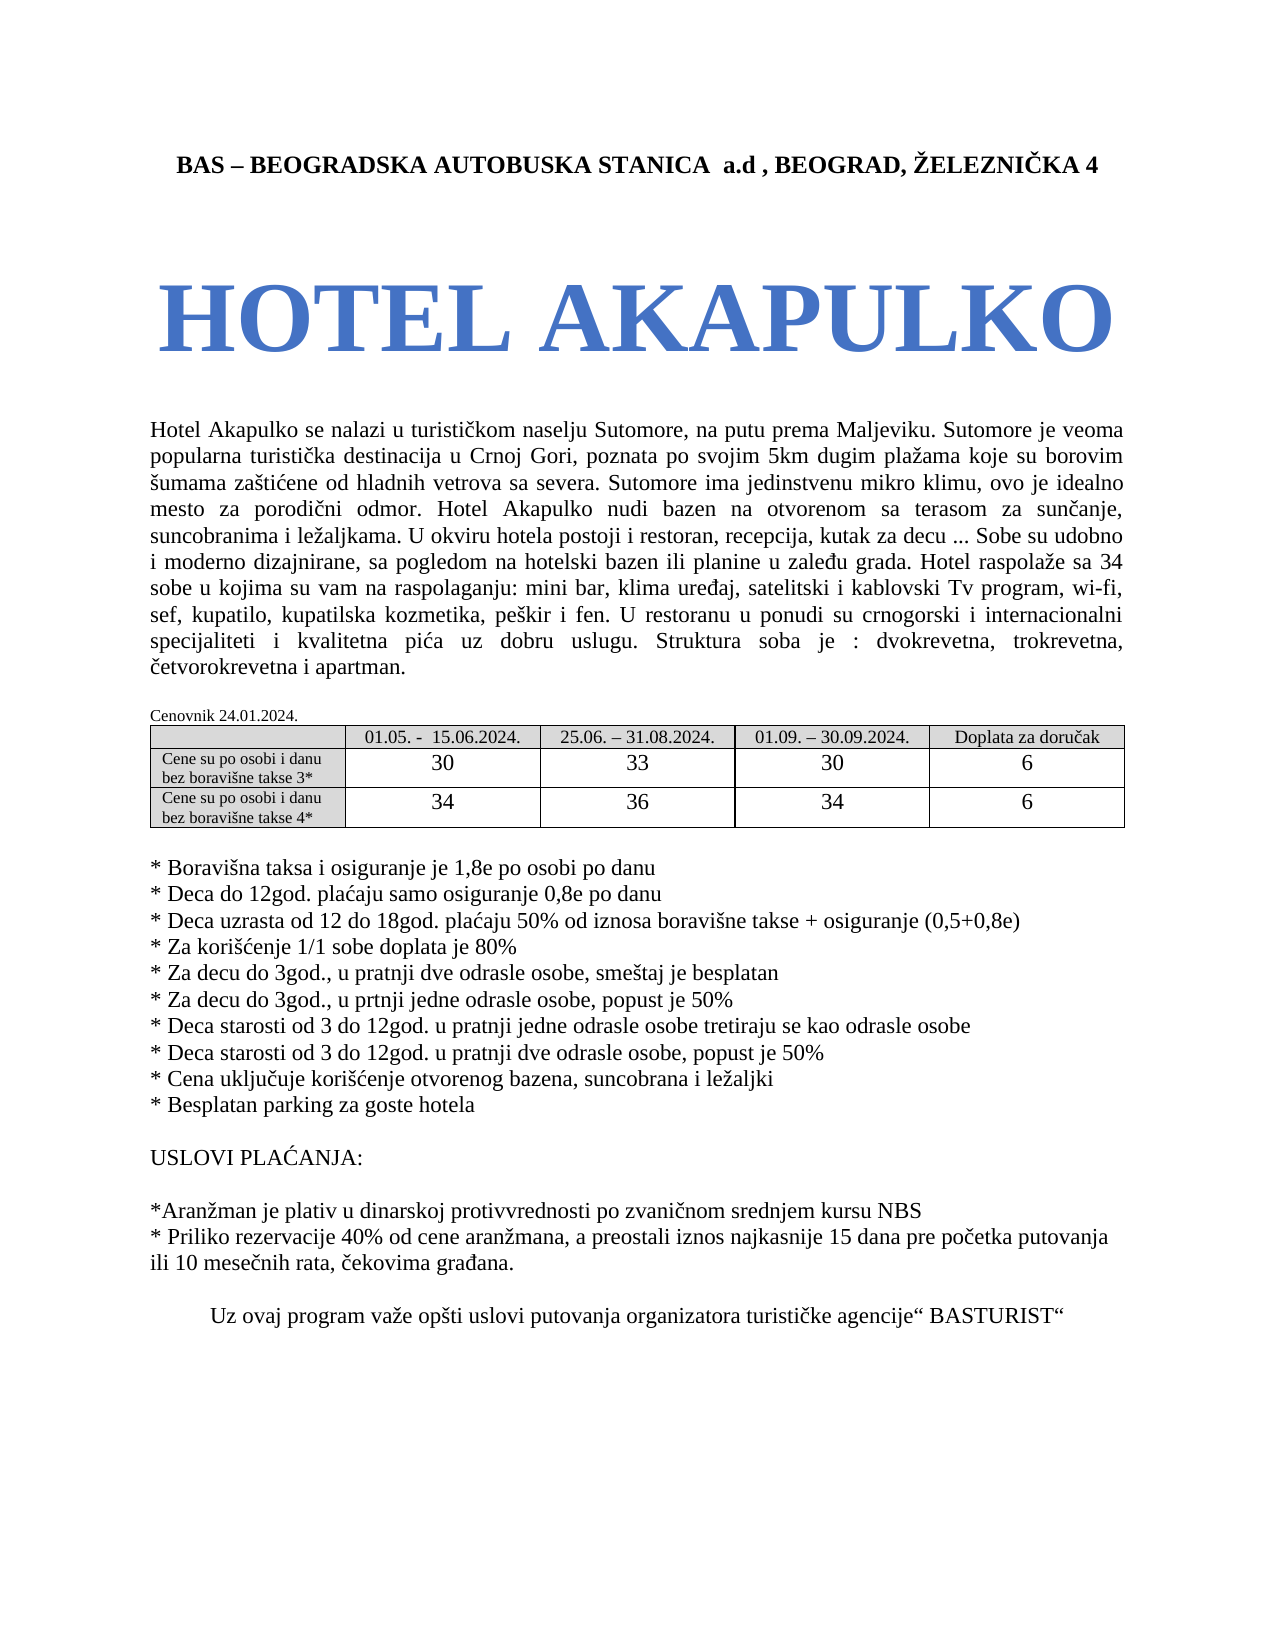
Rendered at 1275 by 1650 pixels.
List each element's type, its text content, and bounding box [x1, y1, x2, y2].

text USLOVI PLAĆANJA: [150, 1144, 1125, 1170]
table_header 01.05. - 15.06.2024. [346, 726, 540, 748]
table_cell 6 [930, 788, 1124, 827]
table_cell Cene su po osobi i danu bez boravišne takse 3* [151, 749, 345, 787]
text *Aranžman je plativ u dinarskoj protivvrednosti po zvaničnom srednjem kursu NBS [150, 1197, 1125, 1223]
table_header 01.09. – 30.09.2024. [736, 726, 929, 748]
table_cell 34 [346, 788, 540, 827]
text Hotel Akapulko se nalazi u turističkom naselju Sutomore, na putu prema Maljeviku. Sutomore je veoma popularna turistička destinacija u Crnoj Gori, poznata po svojim 5km dugim plažama koje su borovim šumama zaštićene od hladnih vetrova sa severa. Sutomore ima jedinstvenu mikro klimu, ovo je idealno mesto za porodični odmor. Hotel Akapulko nudi bazen na otvorenom sa terasom za sunčanje, suncobranima i ležaljkama. U okviru hotela postoji i restoran, recepcija, kutak za decu ... Sobe su udobno i moderno dizajnirane, sa pogledom na hotelski bazen ili planine u zaleđu grada. Hotel raspolaže sa 34 sobe u kojima su vam na raspolaganju: mini bar, klima uređaj, satelitski i kablovski Tv program, wi-fi, sef, kupatilo, kupatilska kozmetika, peškir i fen. U restoranu u ponudi su crnogorski i internacionalni specijaliteti i kvalitetna pića uz dobru uslugu. Struktura soba je : dvokrevetna, trokrevetna, četvorokrevetna i apartman. [150, 416, 1125, 680]
table_cell 34 [736, 788, 929, 827]
table_cell 6 [930, 749, 1124, 787]
text * Besplatan parking za goste hotela [150, 1091, 1125, 1118]
text * Deca starosti od 3 do 12god. u pratnji jedne odrasle osobe tretiraju se kao odrasle osobe [150, 1012, 1125, 1038]
text * Za korišćenje 1/1 sobe doplata je 80% [150, 933, 1125, 959]
table_header [151, 726, 345, 748]
table_cell 30 [736, 749, 929, 787]
text * Cena uključuje korišćenje otvorenog bazena, suncobrana i ležaljki [150, 1065, 1125, 1091]
text * Deca starosti od 3 do 12god. u pratnji dve odrasle osobe, popust je 50% [150, 1038, 1125, 1065]
text * Deca uzrasta od 12 do 18god. plaćaju 50% od iznosa boravišne takse + osiguranje (0,5+0,8e) [150, 907, 1125, 933]
text * Boravišna taksa i osiguranje je 1,8e po osobi po danu [150, 854, 1125, 880]
text BAS – BEOGRADSKA AUTOBUSKA STANICA a.d , BEOGRAD, ŽELEZNIČKA 4 [150, 150, 1125, 179]
table_cell 30 [346, 749, 540, 787]
table_cell 36 [541, 788, 734, 827]
table_header 25.06. – 31.08.2024. [541, 726, 734, 748]
text * Za decu do 3god., u prtnji jedne odrasle osobe, popust je 50% [150, 986, 1125, 1012]
text * Za decu do 3god., u pratnji dve odrasle osobe, smeštaj je besplatan [150, 959, 1125, 986]
table_cell 33 [541, 749, 734, 787]
text Uz ovaj program važe opšti uslovi putovanja organizatora turističke agencije“ BASTURIST“ [150, 1302, 1125, 1328]
text Cenovnik 24.01.2024. [150, 706, 1125, 725]
text HOTEL AKAPULKO [150, 258, 1125, 373]
table_cell Cene su po osobi i danu bez boravišne takse 4* [151, 788, 345, 827]
text * Deca do 12god. plaćaju samo osiguranje 0,8e po danu [150, 880, 1125, 907]
text * Priliko rezervacije 40% od cene aranžmana, a preostali iznos najkasnije 15 dana pre početka putovanja ili 10 mesečnih rata, čekovima građana. [150, 1223, 1125, 1276]
table_header Doplata za doručak [930, 726, 1124, 748]
